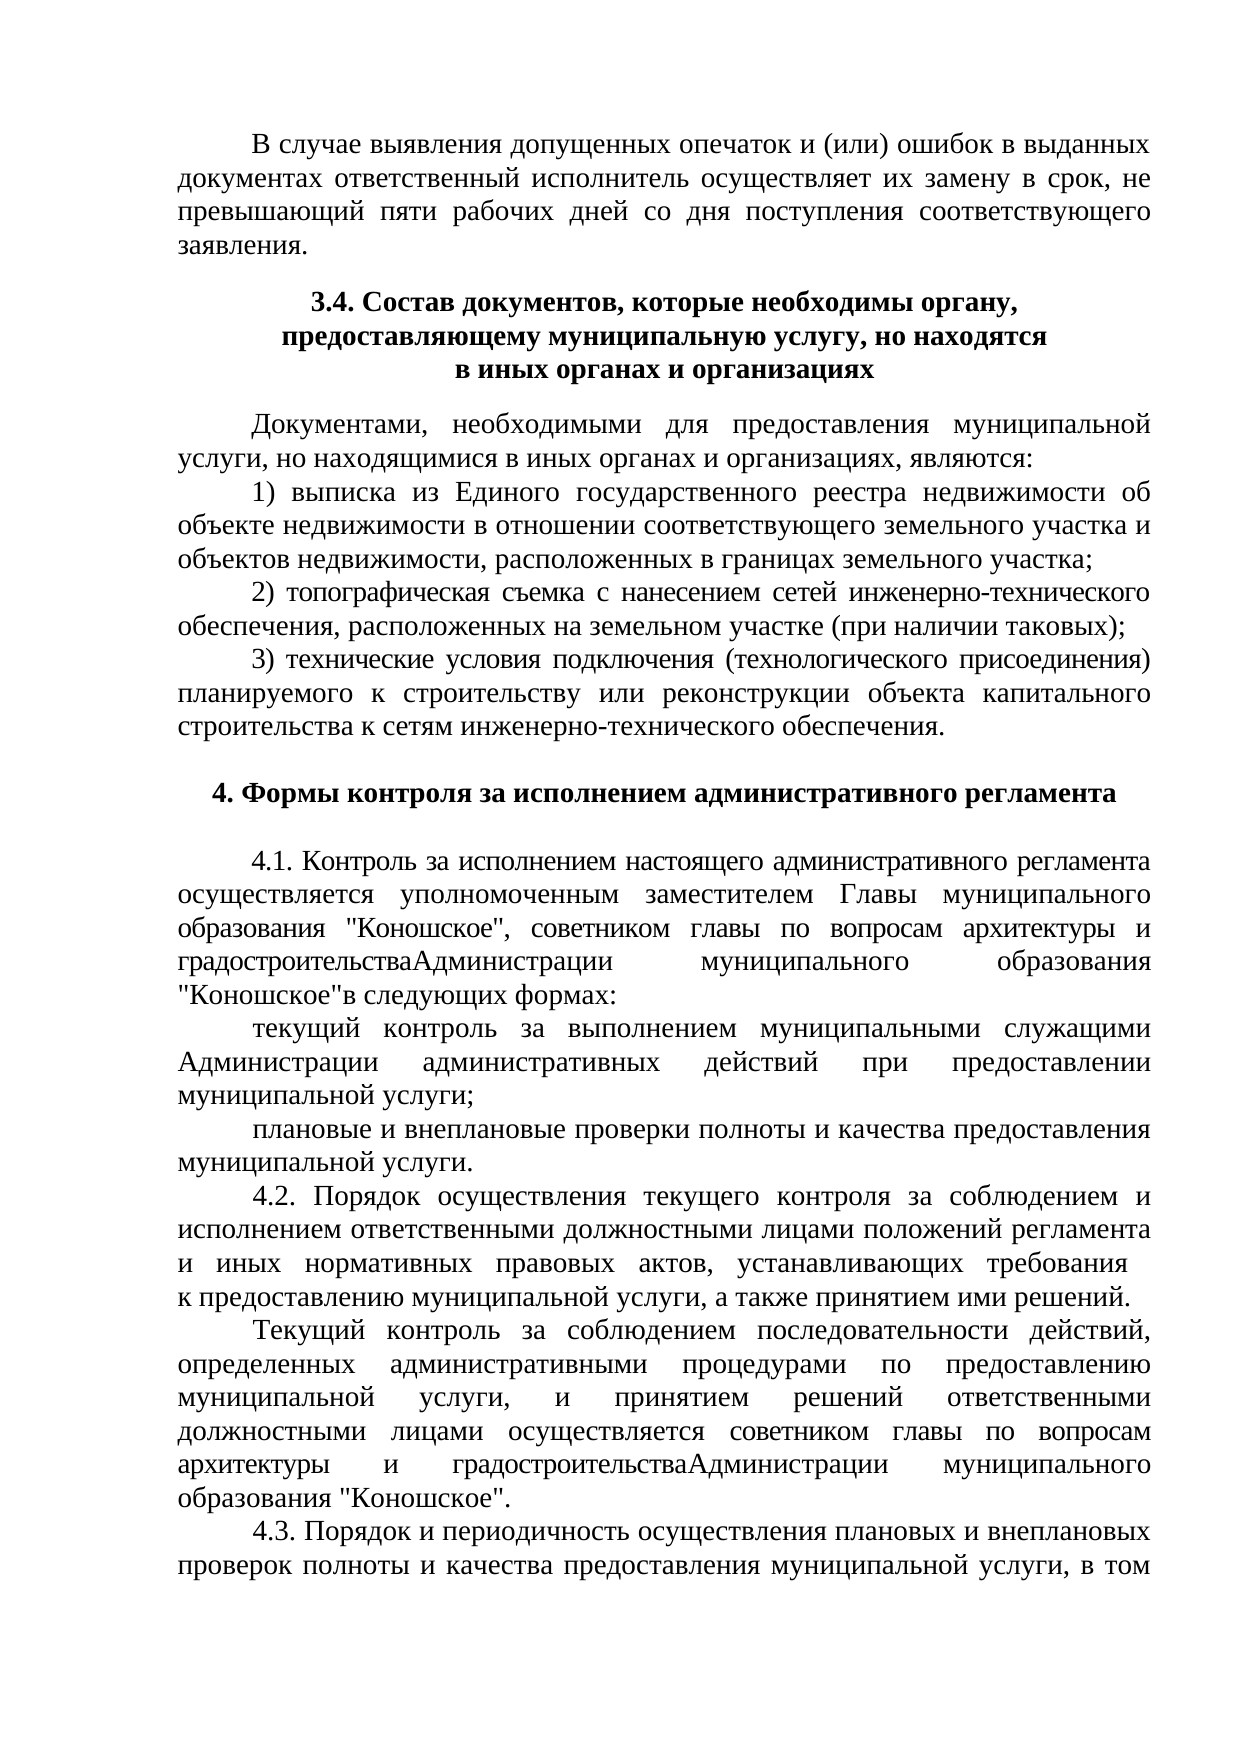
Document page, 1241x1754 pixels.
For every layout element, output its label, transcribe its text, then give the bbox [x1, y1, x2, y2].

text 4.2. Порядок осуществления текущего контроля за соблюдением и исполнением ответственными должностными лицами положений регламента и иных нормативных правовых актов, устанавливающих требования к предоставлению муниципальной услуги, а также принятием ими решений. [177, 1178, 1152, 1312]
text текущий контроль за выполнением муниципальными служащими Администрации административных действий при предоставлении муниципальной услуги; [177, 1010, 1152, 1111]
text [177, 1513, 1152, 1581]
text в иных органах и организациях [177, 351, 1152, 385]
list 4.1. Контроль за исполнением настоящего административного регламента осуществляется уполномоченным заместителем Главы муниципального образования "Коношское", советником главы по вопросам архитектуры и градостроительстваАдминистрации муниципального образования "Коношское"в следующих формах: [177, 843, 1152, 1010]
text Документами, необходимыми для предоставления муниципальной услуги, но находящимися в иных органах и организациях, являются: [177, 407, 1152, 474]
text 4. Формы контроля за исполнением административного регламента [177, 776, 1152, 809]
text 2) топографическая съемка с нанесением сетей инженерно-технического обеспечения, расположенных на земельном участке (при наличии таковых); [177, 574, 1152, 641]
text 3.4. Состав документов, которые необходимы органу, [177, 284, 1152, 318]
text предоставляющему муниципальную услугу, но находятся [177, 318, 1152, 351]
text В случае выявления допущенных опечаток и (или) ошибок в выданных документах ответственный исполнитель осуществляет их замену в срок, не превышающий пяти рабочих дней со дня поступления соответствующего заявления. [177, 126, 1152, 260]
text плановые и внеплановые проверки полноты и качества предоставления муниципальной услуги. [177, 1111, 1152, 1178]
text 1) выписка из Единого государственного реестра недвижимости об объекте недвижимости в отношении соответствующего земельного участка и объектов недвижимости, расположенных в границах земельного участка; [177, 474, 1152, 574]
text Текущий контроль за соблюдением последовательности действий, определенных административными процедурами по предоставлению муниципальной услуги, и принятием решений ответственными должностными лицами осуществляется советником главы по вопросам архитектуры и градостроительстваАдминистрации муниципального образования "Коношское". [177, 1312, 1152, 1513]
text 3) технические условия подключения (технологического присоединения) планируемого к строительству или реконструкции объекта капитального строительства к сетям инженерно-технического обеспечения. [177, 641, 1152, 742]
